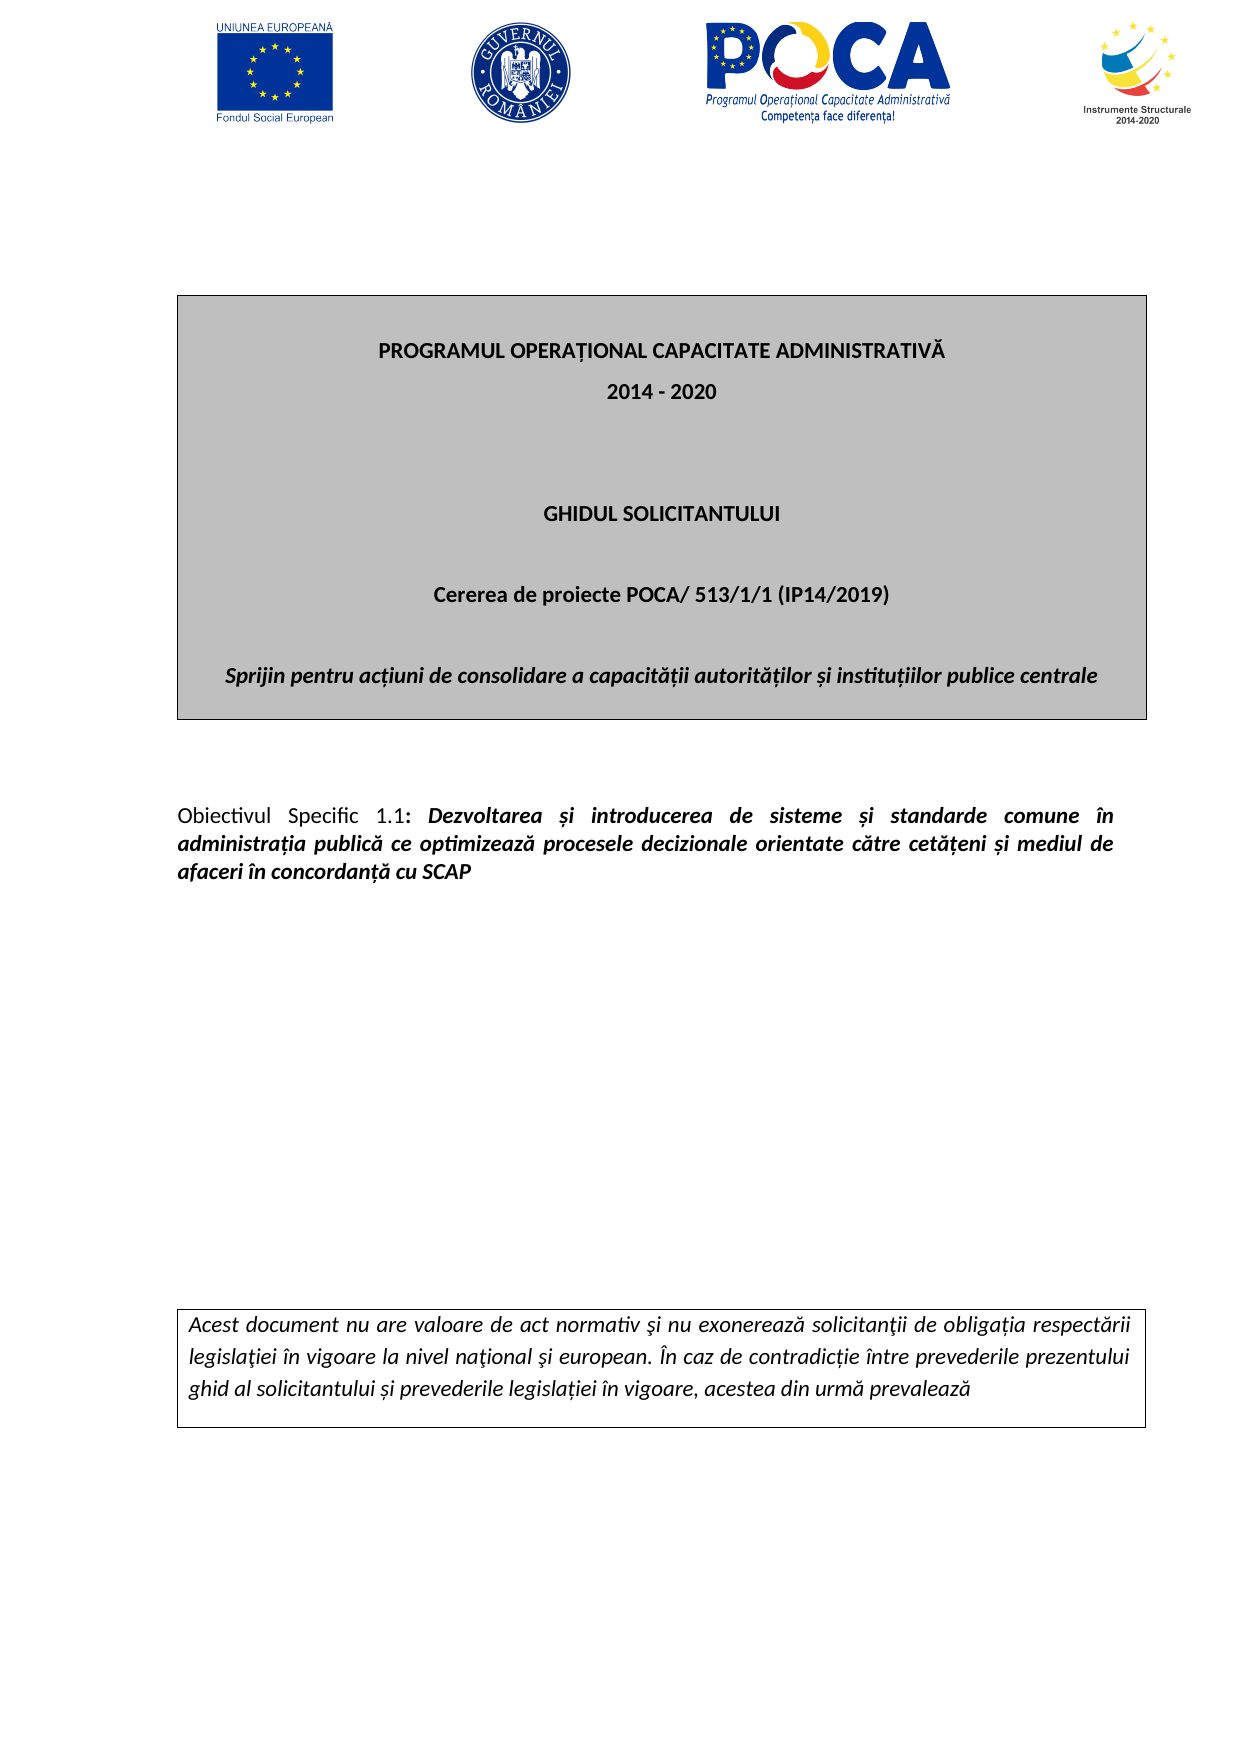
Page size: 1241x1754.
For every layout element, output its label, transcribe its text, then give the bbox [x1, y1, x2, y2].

picture [215, 22, 1191, 124]
text Obiectivul Specific 1.1: Dezvoltarea și introducerea de sisteme și standarde comune în administrația publică ce optimizează procesele decizionale orientate către cetățeni și mediul de afaceri în concordanță cu SCAP [177, 801, 1117, 885]
table_header Acest document nu are valoare de act normativ şi nu exonerează solicitanţii de obligația respectării legislaţiei în vigoare la nivel naţional şi european. În caz de contradicție între prevederile prezentului ghid al solicitantului și prevederile legislației în vigoare, acestea din urmă prevalează [178, 1310, 1145, 1427]
table_header PROGRAMUL OPERAȚIONAL CAPACITATE ADMINISTRATIVĂ 2014 - 2020 GHIDUL SOLICITANTULUI Cererea de proiecte POCA/ 513/1/1 (IP14/2019) Sprijin pentru acțiuni de consolidare a capacității autorităților și instituțiilor publice centrale [178, 296, 1146, 719]
